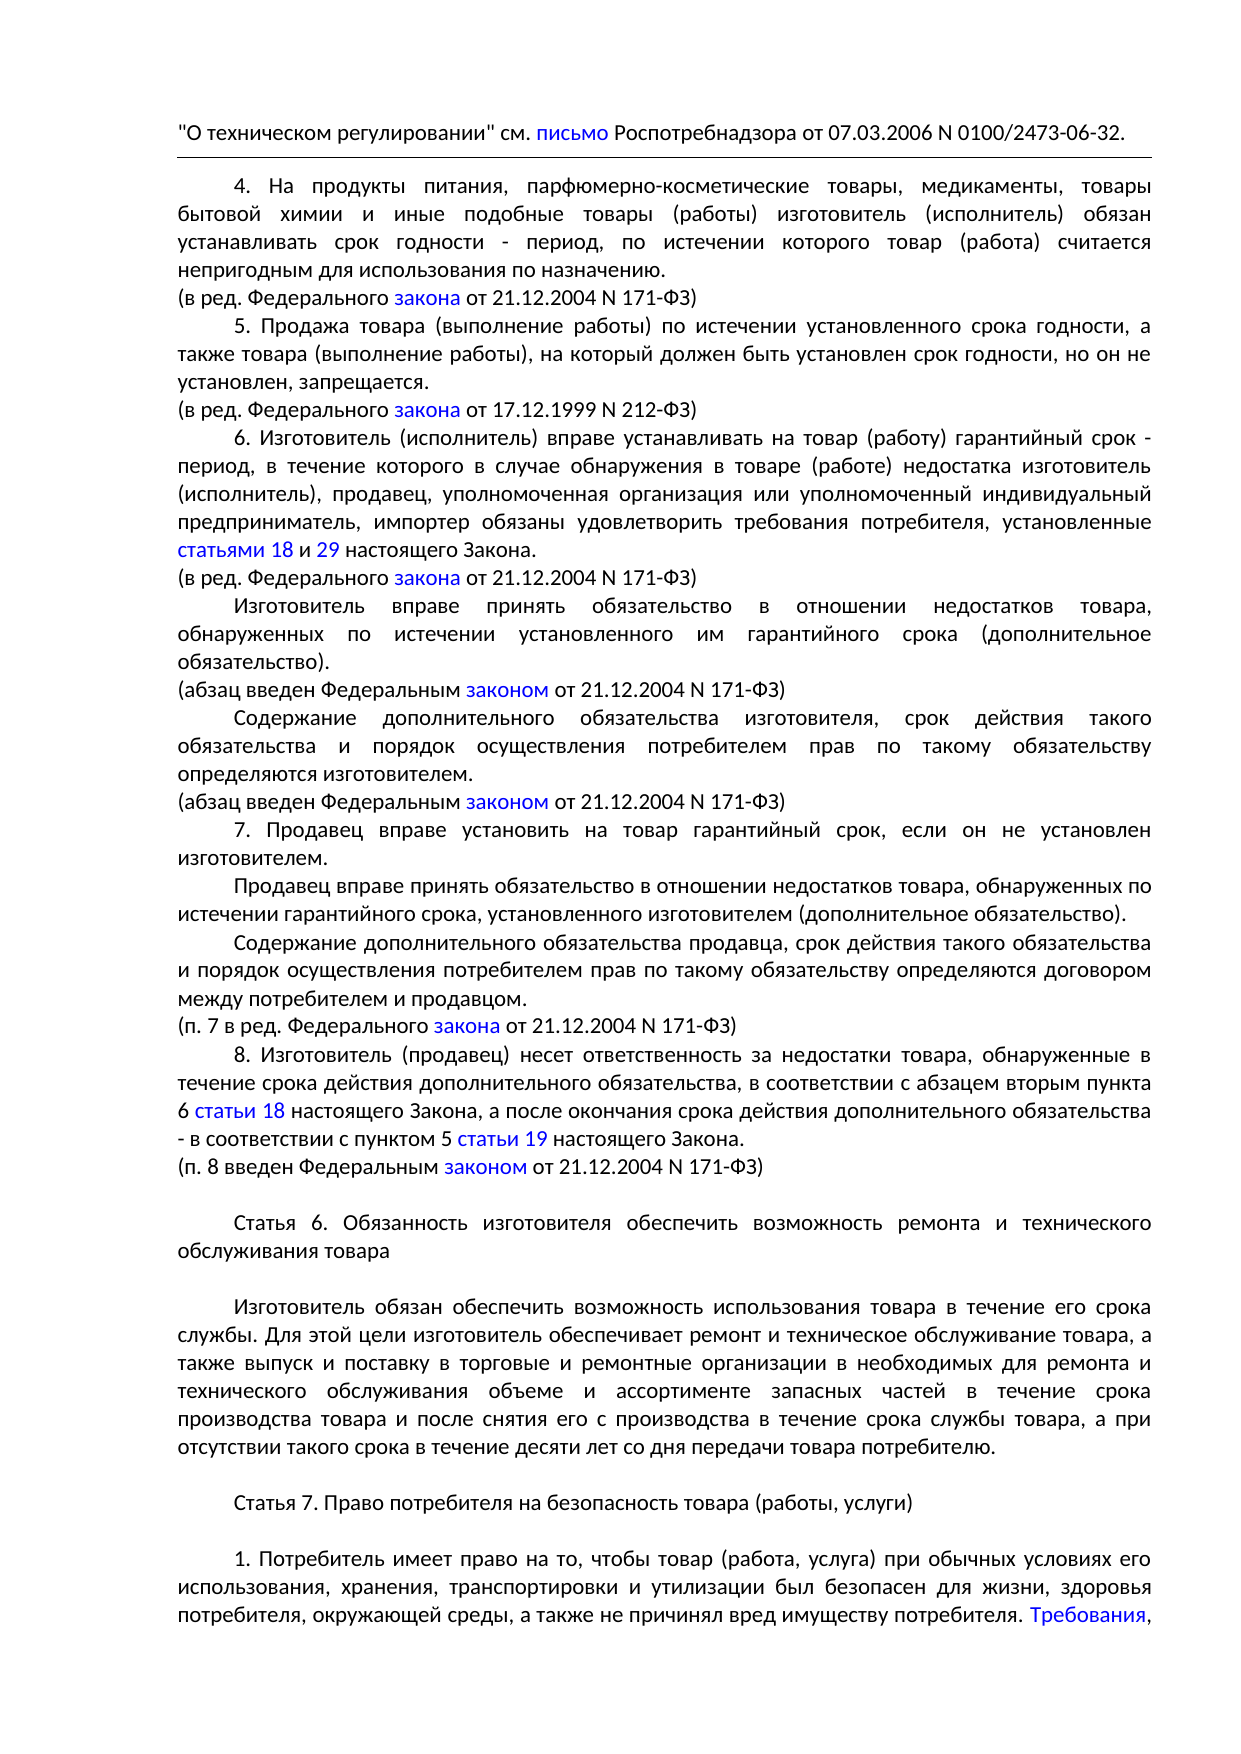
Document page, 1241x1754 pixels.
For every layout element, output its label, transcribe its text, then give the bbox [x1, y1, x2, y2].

text (в ред. Федерального закона от 21.12.2004 N 171-ФЗ) [177, 283, 1152, 311]
text Изготовитель обязан обеспечить возможность использования товара в течение его срока службы. Для этой цели изготовитель обеспечивает ремонт и техническое обслуживание товара, а также выпуск и поставку в торговые и ремонтные организации в необходимых для ремонта и технического обслуживания объеме и ассортименте запасных частей в течение срока производства товара и после снятия его с производства в течение срока службы товара, а при отсутствии такого срока в течение десяти лет со дня передачи товара потребителю. [177, 1292, 1152, 1460]
text 7. Продавец вправе установить на товар гарантийный срок, если он не установлен изготовителем. [177, 816, 1152, 872]
text 6. Изготовитель (исполнитель) вправе устанавливать на товар (работу) гарантийный срок - период, в течение которого в случае обнаружения в товаре (работе) недостатка изготовитель (исполнитель), продавец, уполномоченная организация или уполномоченный индивидуальный предприниматель, импортер обязаны удовлетворить требования потребителя, установленные статьями 18 и 29 настоящего Закона. [177, 423, 1152, 563]
text Продавец вправе принять обязательство в отношении недостатков товара, обнаруженных по истечении гарантийного срока, установленного изготовителем (дополнительное обязательство). [177, 872, 1152, 928]
text Статья 7. Право потребителя на безопасность товара (работы, услуги) [177, 1488, 1152, 1516]
text Содержание дополнительного обязательства изготовителя, срок действия такого обязательства и порядок осуществления потребителем прав по такому обязательству определяются изготовителем. [177, 703, 1152, 787]
text (в ред. Федерального закона от 21.12.2004 N 171-ФЗ) [177, 563, 1152, 591]
text 5. Продажа товара (выполнение работы) по истечении установленного срока годности, а также товара (выполнение работы), на который должен быть установлен срок годности, но он не установлен, запрещается. [177, 311, 1152, 395]
text Статья 6. Обязанность изготовителя обеспечить возможность ремонта и технического обслуживания товара [177, 1208, 1152, 1264]
text (п. 8 введен Федеральным законом от 21.12.2004 N 171-ФЗ) [177, 1152, 1152, 1180]
text 4. На продукты питания, парфюмерно-косметические товары, медикаменты, товары бытовой химии и иные подобные товары (работы) изготовитель (исполнитель) обязан устанавливать срок годности - период, по истечении которого товар (работа) считается непригодным для использования по назначению. [177, 171, 1152, 283]
text 8. Изготовитель (продавец) несет ответственность за недостатки товара, обнаруженные в течение срока действия дополнительного обязательства, в соответствии с абзацем вторым пункта 6 статьи 18 настоящего Закона, а после окончания срока действия дополнительного обязательства - в соответствии с пунктом 5 статьи 19 настоящего Закона. [177, 1040, 1152, 1152]
text (п. 7 в ред. Федерального закона от 21.12.2004 N 171-ФЗ) [177, 1012, 1152, 1040]
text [177, 118, 1152, 146]
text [177, 1544, 1152, 1628]
text Содержание дополнительного обязательства продавца, срок действия такого обязательства и порядок осуществления потребителем прав по такому обязательству определяются договором между потребителем и продавцом. [177, 928, 1152, 1012]
text (в ред. Федерального закона от 17.12.1999 N 212-ФЗ) [177, 395, 1152, 423]
text (абзац введен Федеральным законом от 21.12.2004 N 171-ФЗ) [177, 675, 1152, 703]
text (абзац введен Федеральным законом от 21.12.2004 N 171-ФЗ) [177, 787, 1152, 816]
text Изготовитель вправе принять обязательство в отношении недостатков товара, обнаруженных по истечении установленного им гарантийного срока (дополнительное обязательство). [177, 591, 1152, 675]
